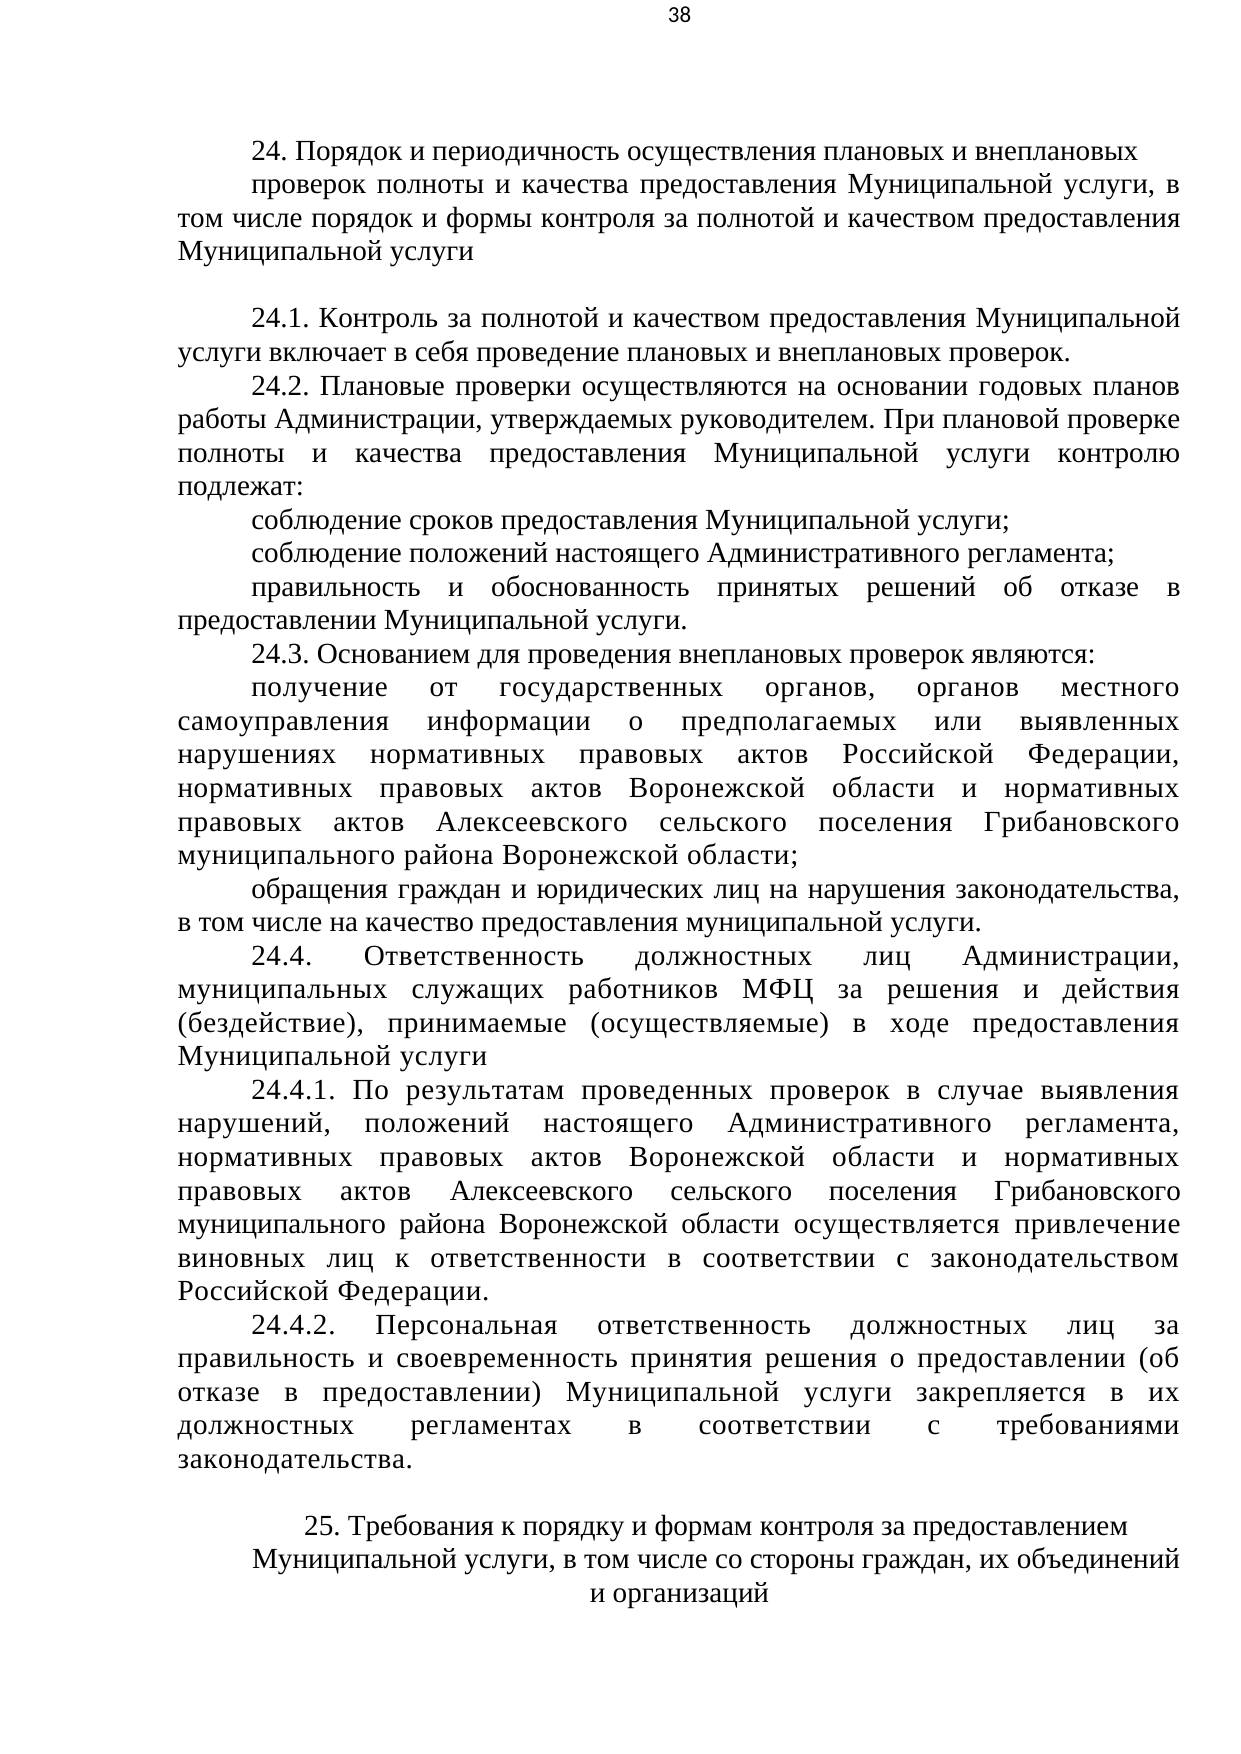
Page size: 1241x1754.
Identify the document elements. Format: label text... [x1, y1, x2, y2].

text Муниципальной услуги, в том числе со стороны граждан, их объединений и организаций [177, 1542, 1181, 1609]
text обращения граждан и юридических лиц на нарушения законодательства, в том числе на качество предоставления муниципальной услуги. [177, 871, 1181, 938]
text 24.4.2. Персональная ответственность должностных лиц за правильность и своевременность принятия решения о предоставлении (об отказе в предоставлении) Муниципальной услуги закрепляется в их должностных регламентах в соответствии с требованиями законодательства. [177, 1307, 1181, 1474]
text соблюдение положений настоящего Административного регламента; [177, 535, 1181, 569]
text соблюдение сроков предоставления Муниципальной услуги; [177, 502, 1181, 535]
text 24.4.1. По результатам проведенных проверок в случае выявления нарушений, положений настоящего Административного регламента, нормативных правовых актов Воронежской области и нормативных правовых актов Алексеевского сельского поселения Грибановского муниципального района Воронежской области осуществляется привлечение виновных лиц к ответственности в соответствии с законодательством Российской Федерации. [177, 1072, 1181, 1307]
text проверок полноты и качества предоставления Муниципальной услуги, в том числе порядок и формы контроля за полнотой и качеством предоставления Муниципальной услуги [177, 166, 1181, 267]
text 24.3. Основанием для проведения внеплановых проверок являются: [177, 636, 1181, 669]
text 24.2. Плановые проверки осуществляются на основании годовых планов работы Администрации, утверждаемых руководителем. При плановой проверке полноты и качества предоставления Муниципальной услуги контролю подлежат: [177, 368, 1181, 502]
text получение от государственных органов, органов местного самоуправления информации о предполагаемых или выявленных нарушениях нормативных правовых актов Российской Федерации, нормативных правовых актов Воронежской области и нормативных правовых актов Алексеевского сельского поселения Грибановского муниципального района Воронежской области; [177, 669, 1181, 871]
text 24. Порядок и периодичность осуществления плановых и внеплановых [177, 133, 1181, 166]
text 25. Требования к порядку и формам контроля за предоставлением [177, 1508, 1181, 1542]
text 24.4. Ответственность должностных лиц Администрации, муниципальных служащих работников МФЦ за решения и действия (бездействие), принимаемые (осуществляемые) в ходе предоставления Муниципальной услуги [177, 938, 1181, 1072]
text 24.1. Контроль за полнотой и качеством предоставления Муниципальной услуги включает в себя проведение плановых и внеплановых проверок. [177, 301, 1181, 368]
text правильность и обоснованность принятых решений об отказе в предоставлении Муниципальной услуги. [177, 569, 1181, 636]
